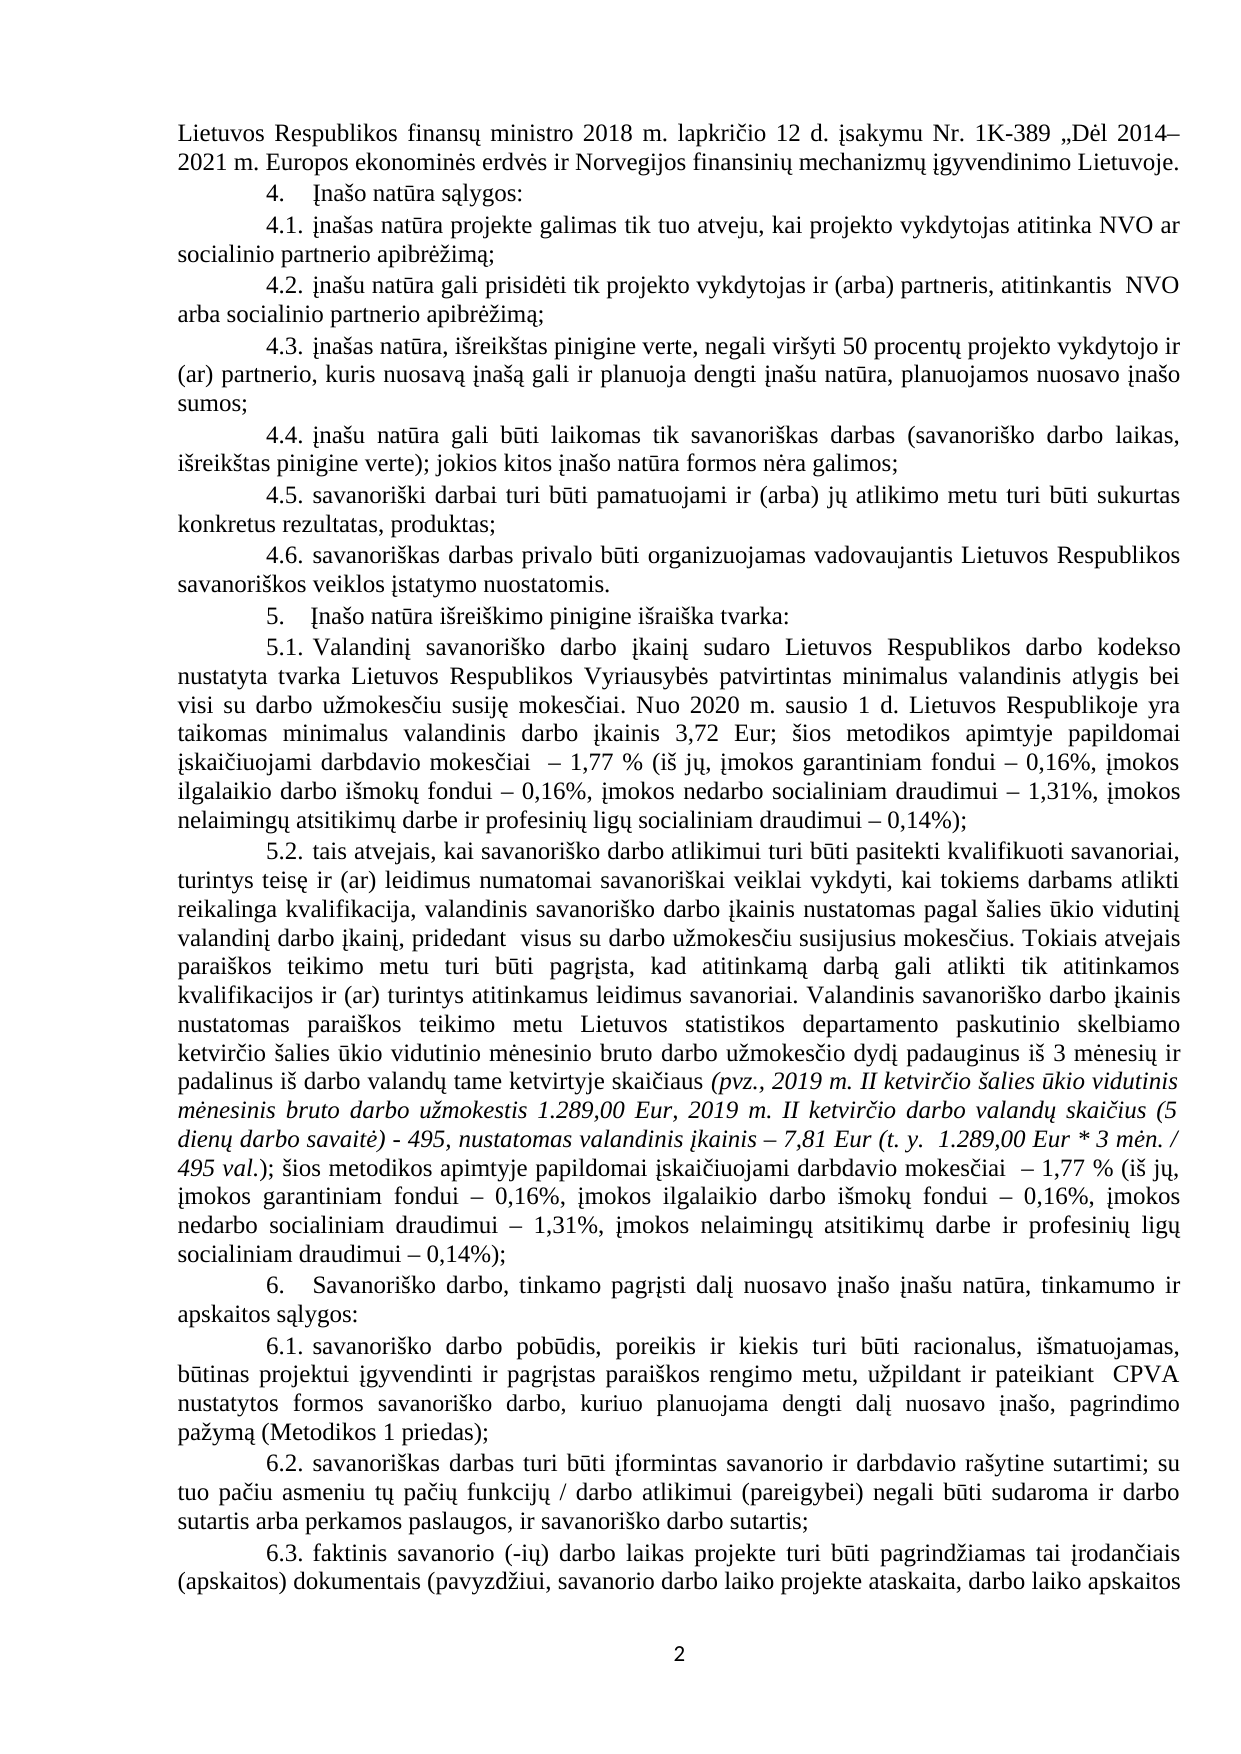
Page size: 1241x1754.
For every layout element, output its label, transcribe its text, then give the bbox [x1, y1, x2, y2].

list įnašas natūra projekte galimas tik tuo atveju, kai projekto vykdytojas atitinka NVO ar socialinio partnerio apibrėžimą; [177, 210, 1181, 268]
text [177, 118, 1181, 176]
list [177, 1538, 1181, 1595]
list savanoriško darbo pobūdis, poreikis ir kiekis turi būti racionalus, išmatuojamas, būtinas projektui įgyvendinti ir pagrįstas paraiškos rengimo metu, užpildant ir pateikiant CPVA nustatytos formos savanoriško darbo, kuriuo planuojama dengti dalį nuosavo įnašo, pagrindimo pažymą (Metodikos 1 priedas); [177, 1331, 1181, 1446]
list Valandinį savanoriško darbo įkainį sudaro Lietuvos Respublikos darbo kodekso nustatyta tvarka Lietuvos Respublikos Vyriausybės patvirtintas minimalus valandinis atlygis bei visi su darbo užmokesčiu susiję mokesčiai. Nuo 2020 m. sausio 1 d. Lietuvos Respublikoje yra taikomas minimalus valandinis darbo įkainis 3,72 Eur; šios metodikos apimtyje papildomai įskaičiuojami darbdavio mokesčiai – 1,77 % (iš jų, įmokos garantiniam fondui – 0,16%, įmokos ilgalaikio darbo išmokų fondui – 0,16%, įmokos nedarbo socialiniam draudimui – 1,31%, įmokos nelaimingų atsitikimų darbe ir profesinių ligų socialiniam draudimui – 0,14%); [177, 632, 1181, 833]
list įnašas natūra, išreikštas pinigine verte, negali viršyti 50 procentų projekto vykdytojo ir (ar) partnerio, kuris nuosavą įnašą gali ir planuoja dengti įnašu natūra, planuojamos nuosavo įnašo sumos; [177, 331, 1181, 417]
list Įnašo natūra išreiškimo pinigine išraiška tvarka: [266, 601, 1181, 629]
list savanoriškas darbas privalo būti organizuojamas vadovaujantis Lietuvos Respublikos savanoriškos veiklos įstatymo nuostatomis. [177, 540, 1181, 598]
list įnašu natūra gali prisidėti tik projekto vykdytojas ir (arba) partneris, atitinkantis NVO arba socialinio partnerio apibrėžimą; [177, 270, 1181, 328]
list savanoriškas darbas turi būti įformintas savanorio ir darbdavio rašytine sutartimi; su tuo pačiu asmeniu tų pačių funkcijų / darbo atlikimui (pareigybei) negali būti sudaroma ir darbo sutartis arba perkamos paslaugos, ir savanoriško darbo sutartis; [177, 1448, 1181, 1535]
list tais atvejais, kai savanoriško darbo atlikimui turi būti pasitekti kvalifikuoti savanoriai, turintys teisę ir (ar) leidimus numatomai savanoriškai veiklai vykdyti, kai tokiems darbams atlikti reikalinga kvalifikacija, valandinis savanoriško darbo įkainis nustatomas pagal šalies ūkio vidutinį valandinį darbo įkainį, pridedant visus su darbo užmokesčiu susijusius mokesčius. Tokiais atvejais paraiškos teikimo metu turi būti pagrįsta, kad atitinkamą darbą gali atlikti tik atitinkamos kvalifikacijos ir (ar) turintys atitinkamus leidimus savanoriai. Valandinis savanoriško darbo įkainis nustatomas paraiškos teikimo metu Lietuvos statistikos departamento paskutinio skelbiamo ketvirčio šalies ūkio vidutinio mėnesinio bruto darbo užmokesčio dydį padauginus iš 3 mėnesių ir padalinus iš darbo valandų tame ketvirtyje skaičiaus (pvz., 2019 m. II ketvirčio šalies ūkio vidutinis mėnesinis bruto darbo užmokestis 1.289,00 Eur, 2019 m. II ketvirčio darbo valandų skaičius (5 dienų darbo savaitė) - 495, nustatomas valandinis įkainis – 7,81 Eur (t. y. 1.289,00 Eur * 3 mėn. / 495 val.); šios metodikos apimtyje papildomai įskaičiuojami darbdavio mokesčiai – 1,77 % (iš jų, įmokos garantiniam fondui – 0,16%, įmokos ilgalaikio darbo išmokų fondui – 0,16%, įmokos nedarbo socialiniam draudimui – 1,31%, įmokos nelaimingų atsitikimų darbe ir profesinių ligų socialiniam draudimui – 0,14%); [177, 836, 1181, 1268]
list Įnašo natūra sąlygos: [177, 178, 1181, 207]
list Savanoriško darbo, tinkamo pagrįsti dalį nuosavo įnašo įnašu natūra, tinkamumo ir apskaitos sąlygos: [177, 1270, 1181, 1328]
list įnašu natūra gali būti laikomas tik savanoriškas darbas (savanoriško darbo laikas, išreikštas pinigine verte); jokios kitos įnašo natūra formos nėra galimos; [177, 420, 1181, 477]
list savanoriški darbai turi būti pamatuojami ir (arba) jų atlikimo metu turi būti sukurtas konkretus rezultatas, produktas; [177, 480, 1181, 538]
